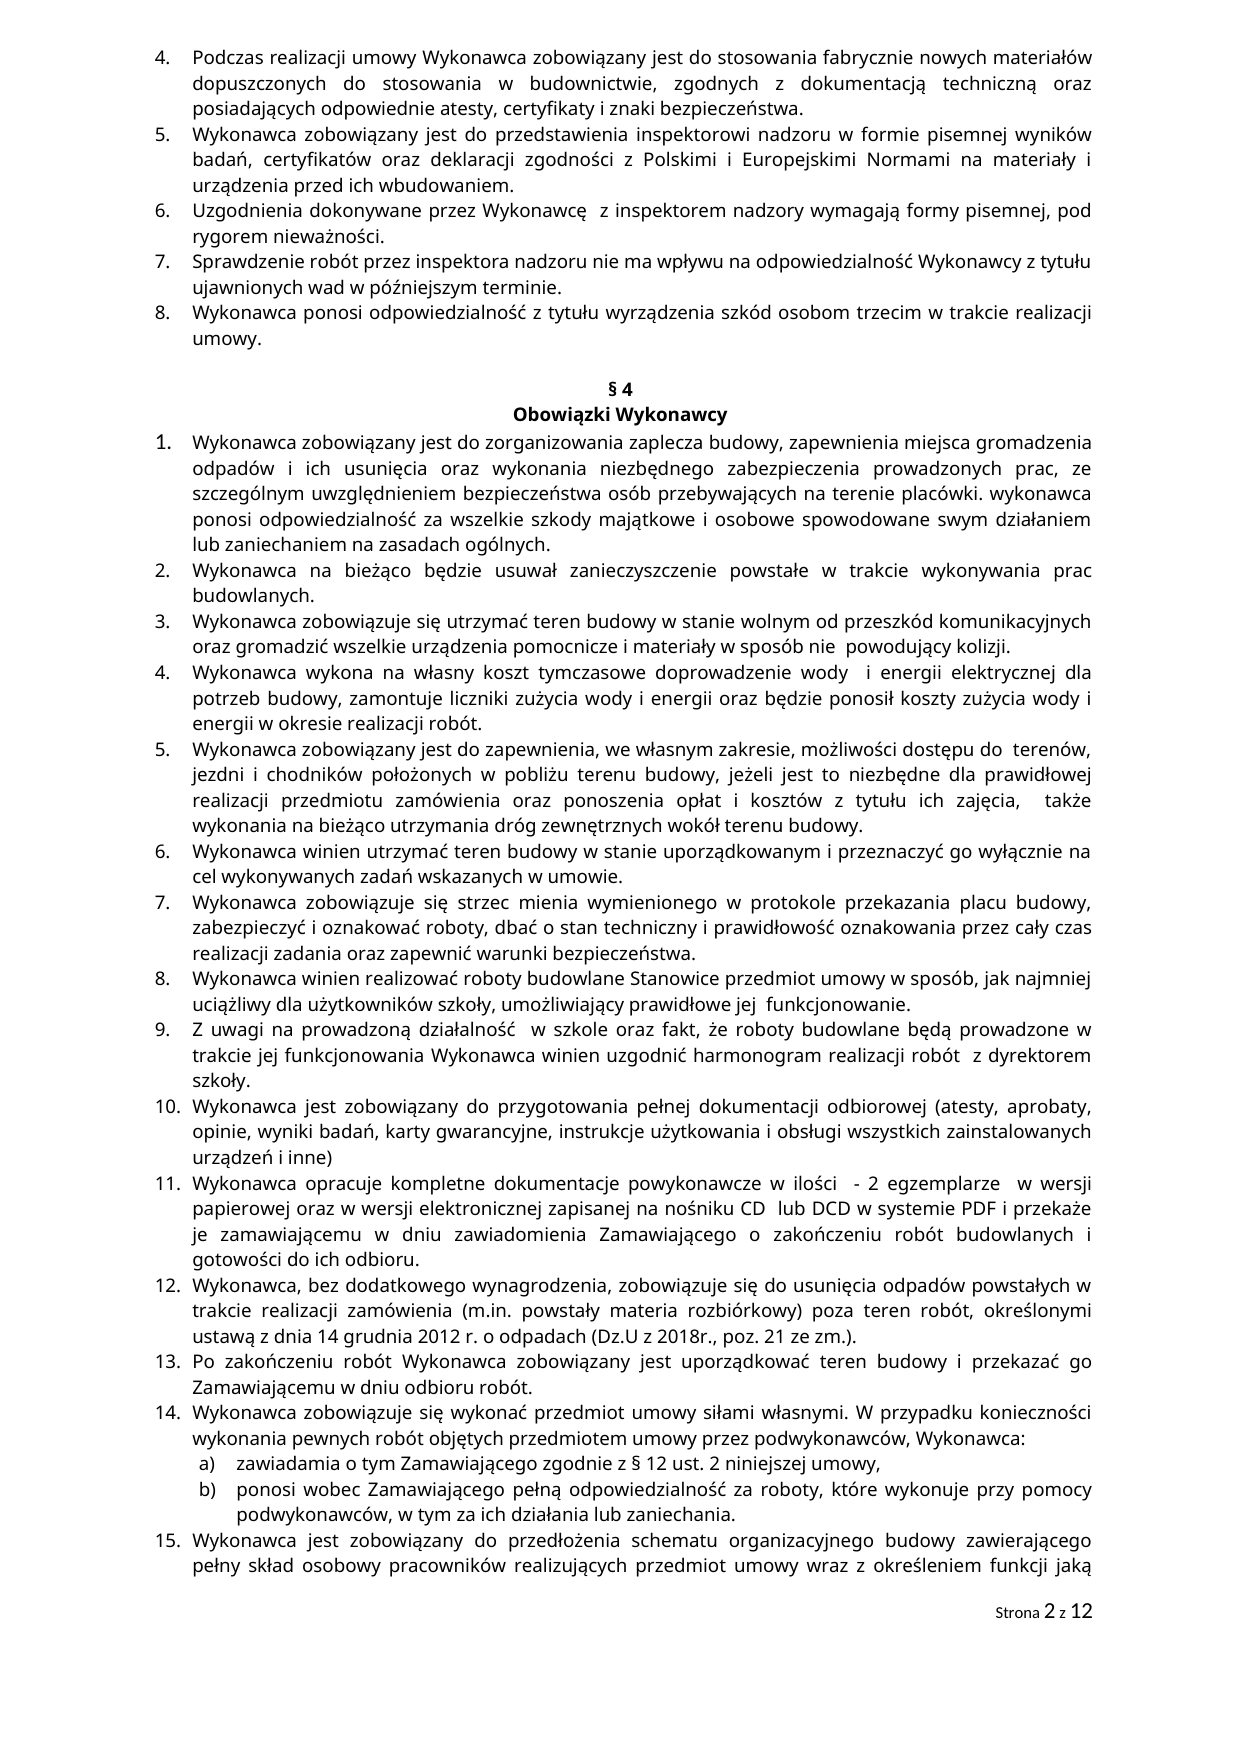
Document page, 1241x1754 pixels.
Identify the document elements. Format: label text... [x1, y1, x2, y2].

list Uzgodnienia dokonywane przez Wykonawcę z inspektorem nadzory wymagają formy pisemnej, pod rygorem nieważności. [154, 197, 1093, 248]
list Wykonawca winien utrzymać teren budowy w stanie uporządkowanym i przeznaczyć go wyłącznie na cel wykonywanych zadań wskazanych w umowie. [154, 838, 1093, 889]
list Wykonawca na bieżąco będzie usuwał zanieczyszczenie powstałe w trakcie wykonywania prac budowlanych. [154, 557, 1093, 608]
list Wykonawca winien realizować roboty budowlane Stanowice przedmiot umowy w sposób, jak najmniej uciążliwy dla użytkowników szkoły, umożliwiający prawidłowe jej funkcjonowanie. [154, 966, 1093, 1017]
list Wykonawca zobowiązuje się wykonać przedmiot umowy siłami własnymi. W przypadku konieczności wykonania pewnych robót objętych przedmiotem umowy przez podwykonawców, Wykonawca: [154, 1399, 1093, 1451]
list Wykonawca zobowiązany jest do przedstawienia inspektorowi nadzoru w formie pisemnej wyników badań, certyfikatów oraz deklaracji zgodności z Polskimi i Europejskimi Normami na materiały i urządzenia przed ich wbudowaniem. [154, 121, 1093, 197]
text Obowiązki Wykonawcy [148, 402, 1093, 427]
list Podczas realizacji umowy Wykonawca zobowiązany jest do stosowania fabrycznie nowych materiałów dopuszczonych do stosowania w budownictwie, zgodnych z dokumentacją techniczną oraz posiadających odpowiednie atesty, certyfikaty i znaki bezpieczeństwa. [154, 44, 1093, 121]
list Wykonawca zobowiązany jest do zapewnienia, we własnym zakresie, możliwości dostępu do terenów, jezdni i chodników położonych w pobliżu terenu budowy, jeżeli jest to niezbędne dla prawidłowej realizacji przedmiotu zamówienia oraz ponoszenia opłat i kosztów z tytułu ich zajęcia, także wykonania na bieżąco utrzymania dróg zewnętrznych wokół terenu budowy. [154, 736, 1093, 838]
text § 4 [148, 376, 1093, 402]
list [154, 1527, 1093, 1578]
list Wykonawca ponosi odpowiedzialność z tytułu wyrządzenia szkód osobom trzecim w trakcie realizacji umowy. [154, 299, 1093, 351]
list Po zakończeniu robót Wykonawca zobowiązany jest uporządkować teren budowy i przekazać go Zamawiającemu w dniu odbioru robót. [154, 1348, 1093, 1399]
list Sprawdzenie robót przez inspektora nadzoru nie ma wpływu na odpowiedzialność Wykonawcy z tytułu ujawnionych wad w późniejszym terminie. [154, 248, 1093, 299]
list Wykonawca opracuje kompletne dokumentacje powykonawcze w ilości - 2 egzemplarze w wersji papierowej oraz w wersji elektronicznej zapisanej na nośniku CD lub DCD w systemie PDF i przekaże je zamawiającemu w dniu zawiadomienia Zamawiającego o zakończeniu robót budowlanych i gotowości do ich odbioru. [154, 1170, 1093, 1272]
list zawiadamia o tym Zamawiającego zgodnie z § 12 ust. 2 niniejszej umowy, [199, 1451, 1093, 1476]
list Wykonawca zobowiązuje się utrzymać teren budowy w stanie wolnym od przeszkód komunikacyjnych oraz gromadzić wszelkie urządzenia pomocnicze i materiały w sposób nie powodujący kolizji. [154, 608, 1093, 659]
list Wykonawca zobowiązuje się strzec mienia wymienionego w protokole przekazania placu budowy, zabezpieczyć i oznakować roboty, dbać o stan techniczny i prawidłowość oznakowania przez cały czas realizacji zadania oraz zapewnić warunki bezpieczeństwa. [154, 889, 1093, 966]
list ponosi wobec Zamawiającego pełną odpowiedzialność za roboty, które wykonuje przy pomocy podwykonawców, w tym za ich działania lub zaniechania. [199, 1476, 1093, 1527]
list Wykonawca jest zobowiązany do przygotowania pełnej dokumentacji odbiorowej (atesty, aprobaty, opinie, wyniki badań, karty gwarancyjne, instrukcje użytkowania i obsługi wszystkich zainstalowanych urządzeń i inne) [154, 1093, 1093, 1170]
list Wykonawca, bez dodatkowego wynagrodzenia, zobowiązuje się do usunięcia odpadów powstałych w trakcie realizacji zamówienia (m.in. powstały materia rozbiórkowy) poza teren robót, określonymi ustawą z dnia 14 grudnia 2012 r. o odpadach (Dz.U z 2018r., poz. 21 ze zm.). [154, 1272, 1093, 1348]
list Wykonawca zobowiązany jest do zorganizowania zaplecza budowy, zapewnienia miejsca gromadzenia odpadów i ich usunięcia oraz wykonania niezbędnego zabezpieczenia prowadzonych prac, ze szczególnym uwzględnieniem bezpieczeństwa osób przebywających na terenie placówki. wykonawca ponosi odpowiedzialność za wszelkie szkody majątkowe i osobowe spowodowane swym działaniem lub zaniechaniem na zasadach ogólnych. [154, 427, 1093, 557]
list Z uwagi na prowadzoną działalność w szkole oraz fakt, że roboty budowlane będą prowadzone w trakcie jej funkcjonowania Wykonawca winien uzgodnić harmonogram realizacji robót z dyrektorem szkoły. [154, 1017, 1093, 1093]
list Wykonawca wykona na własny koszt tymczasowe doprowadzenie wody i energii elektrycznej dla potrzeb budowy, zamontuje liczniki zużycia wody i energii oraz będzie ponosił koszty zużycia wody i energii w okresie realizacji robót. [154, 659, 1093, 736]
